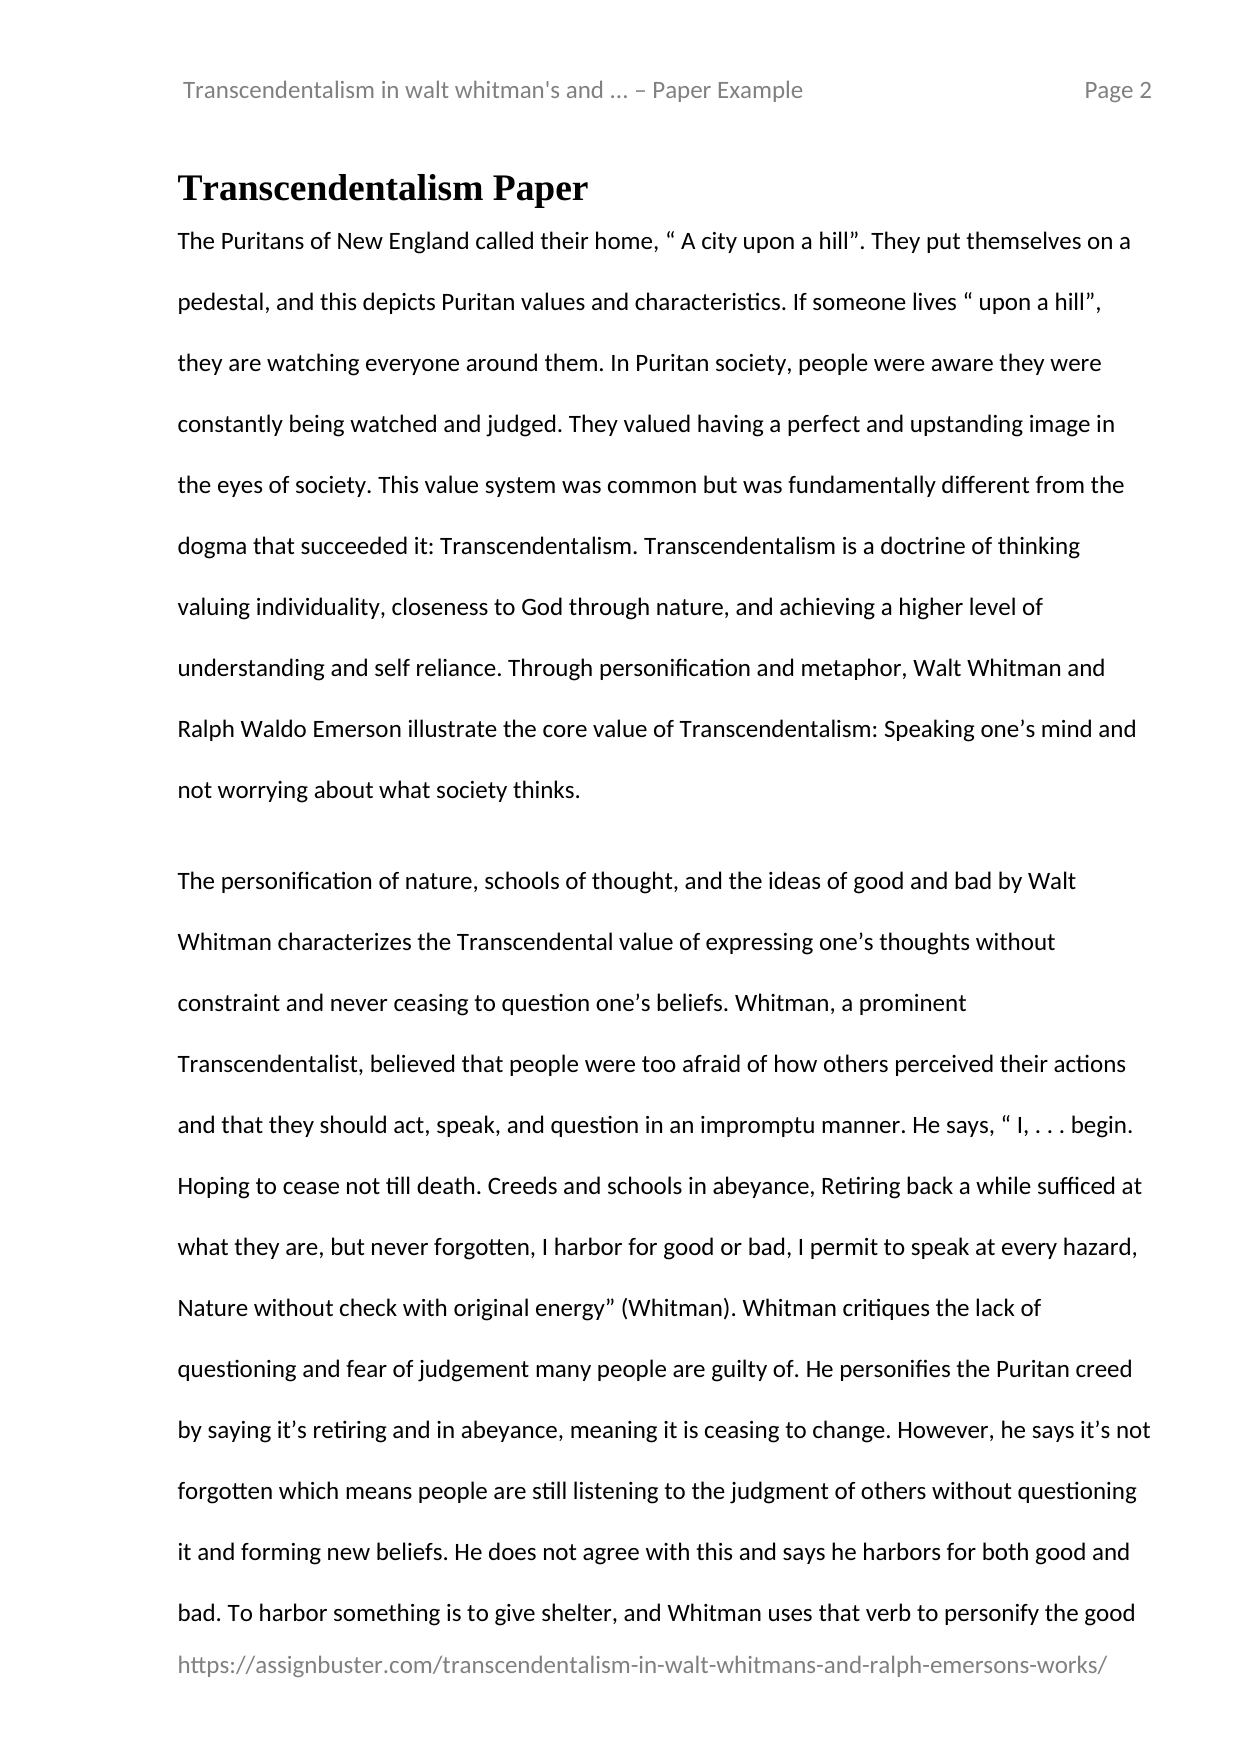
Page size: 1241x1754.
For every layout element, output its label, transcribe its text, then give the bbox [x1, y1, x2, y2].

subtitle Transcendentalism Paper [177, 166, 1152, 209]
text The Puritans of New England called their home, “ A city upon a hill”. They put themselves on a pedestal, and this depicts Puritan values and characteristics. If someone lives “ upon a hill”, they are watching everyone around them. In Puritan society, people were aware they were constantly being watched and judged. They valued having a perfect and upstanding image in the eyes of society. This value system was common but was fundamentally different from the dogma that succeeded it: Transcendentalism. Transcendentalism is a doctrine of thinking valuing individuality, closeness to God through nature, and achieving a higher level of understanding and self reliance. Through personification and metaphor, Walt Whitman and Ralph Waldo Emerson illustrate the core value of Transcendentalism: Speaking one’s mind and not worrying about what society thinks. [177, 225, 1152, 805]
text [177, 865, 1152, 1628]
